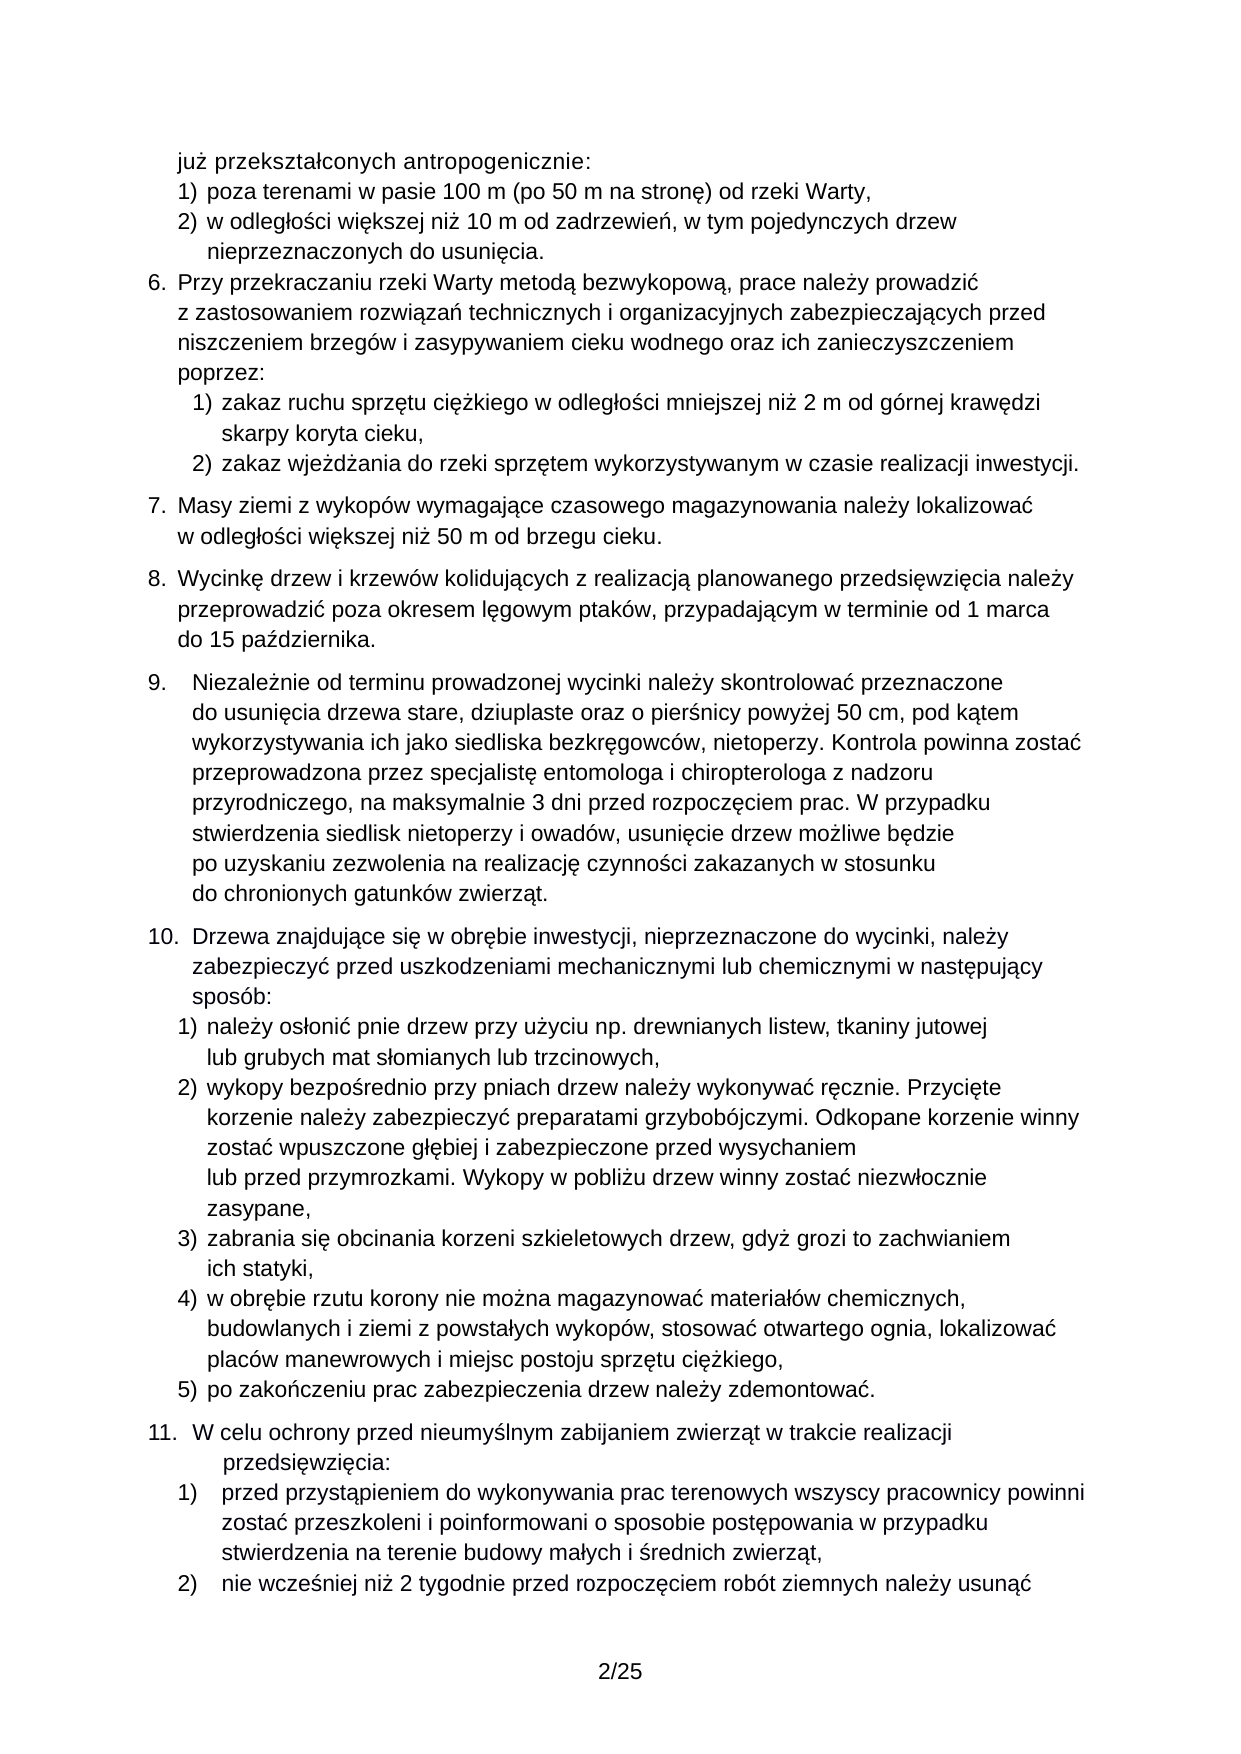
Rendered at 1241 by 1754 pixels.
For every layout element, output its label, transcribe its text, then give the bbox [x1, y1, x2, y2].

list należy osłonić pnie drzew przy użyciu np. drewnianych listew, tkaniny jutowej lub grubych mat słomianych lub trzcinowych, [177, 1013, 1093, 1070]
list wykopy bezpośrednio przy pniach drzew należy wykonywać ręcznie. Przycięte korzenie należy zabezpieczyć preparatami grzybobójczymi. Odkopane korzenie winny zostać wpuszczone głębiej i zabezpieczone przed wysychaniem lub przed przymrozkami. Wykopy w pobliżu drzew winny zostać niezwłocznie zasypane, [177, 1074, 1093, 1221]
list zakaz ruchu sprzętu ciężkiego w odległości mniejszej niż 2 m od górnej krawędzi skarpy koryta cieku, [192, 389, 1093, 446]
list po zakończeniu prac zabezpieczenia drzew należy zdemontować. [177, 1376, 1093, 1402]
list w obrębie rzutu korony nie można magazynować materiałów chemicznych, budowlanych i ziemi z powstałych wykopów, stosować otwartego ognia, lokalizować placów manewrowych i miejsc postoju sprzętu ciężkiego, [177, 1285, 1093, 1372]
list Niezależnie od terminu prowadzonej wycinki należy skontrolować przeznaczone do usunięcia drzewa stare, dziuplaste oraz o pierśnicy powyżej 50 cm, pod kątem wykorzystywania ich jako siedliska bezkręgowców, nietoperzy. Kontrola powinna zostać przeprowadzona przez specjalistę entomologa i chiropterologa z nadzoru przyrodniczego, na maksymalnie 3 dni przed rozpoczęciem prac. W przypadku stwierdzenia siedlisk nietoperzy i owadów, usunięcie drzew możliwe będzie po uzyskaniu zezwolenia na realizację czynności zakazanych w stosunku do chronionych gatunków zwierząt. [148, 668, 1093, 906]
list poza terenami w pasie 100 m (po 50 m na stronę) od rzeki Warty, [177, 178, 1093, 204]
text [148, 148, 1093, 174]
list W celu ochrony przed nieumyślnym zabijaniem zwierząt w trakcie realizacji przedsięwzięcia: [148, 1418, 1093, 1475]
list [177, 1569, 1093, 1596]
text 6. Przy przekraczaniu rzeki Warty metodą bezwykopową, prace należy prowadzić z zastosowaniem rozwiązań technicznych i organizacyjnych zabezpieczających przed niszczeniem brzegów i zasypywaniem cieku wodnego oraz ich zanieczyszczeniem poprzez: [148, 268, 1093, 385]
list zabrania się obcinania korzeni szkieletowych drzew, gdyż grozi to zachwianiem ich statyki, [177, 1225, 1093, 1281]
list przed przystąpieniem do wykonywania prac terenowych wszyscy pracownicy powinni zostać przeszkoleni i poinformowani o sposobie postępowania w przypadku stwierdzenia na terenie budowy małych i średnich zwierząt, [177, 1479, 1093, 1566]
list Drzewa znajdujące się w obrębie inwestycji, nieprzeznaczone do wycinki, należy zabezpieczyć przed uszkodzeniami mechanicznymi lub chemicznymi w następujący sposób: [148, 923, 1093, 1009]
text 8. Wycinkę drzew i krzewów kolidujących z realizacją planowanego przedsięwzięcia należy przeprowadzić poza okresem lęgowym ptaków, przypadającym w terminie od 1 marca do 15 października. [148, 565, 1093, 652]
text 7. Masy ziemi z wykopów wymagające czasowego magazynowania należy lokalizować w odległości większej niż 50 m od brzegu cieku. [148, 492, 1093, 549]
list w odległości większej niż 10 m od zadrzewień, w tym pojedynczych drzew nieprzeznaczonych do usunięcia. [177, 208, 1093, 264]
list zakaz wjeżdżania do rzeki sprzętem wykorzystywanym w czasie realizacji inwestycji. [192, 450, 1093, 476]
